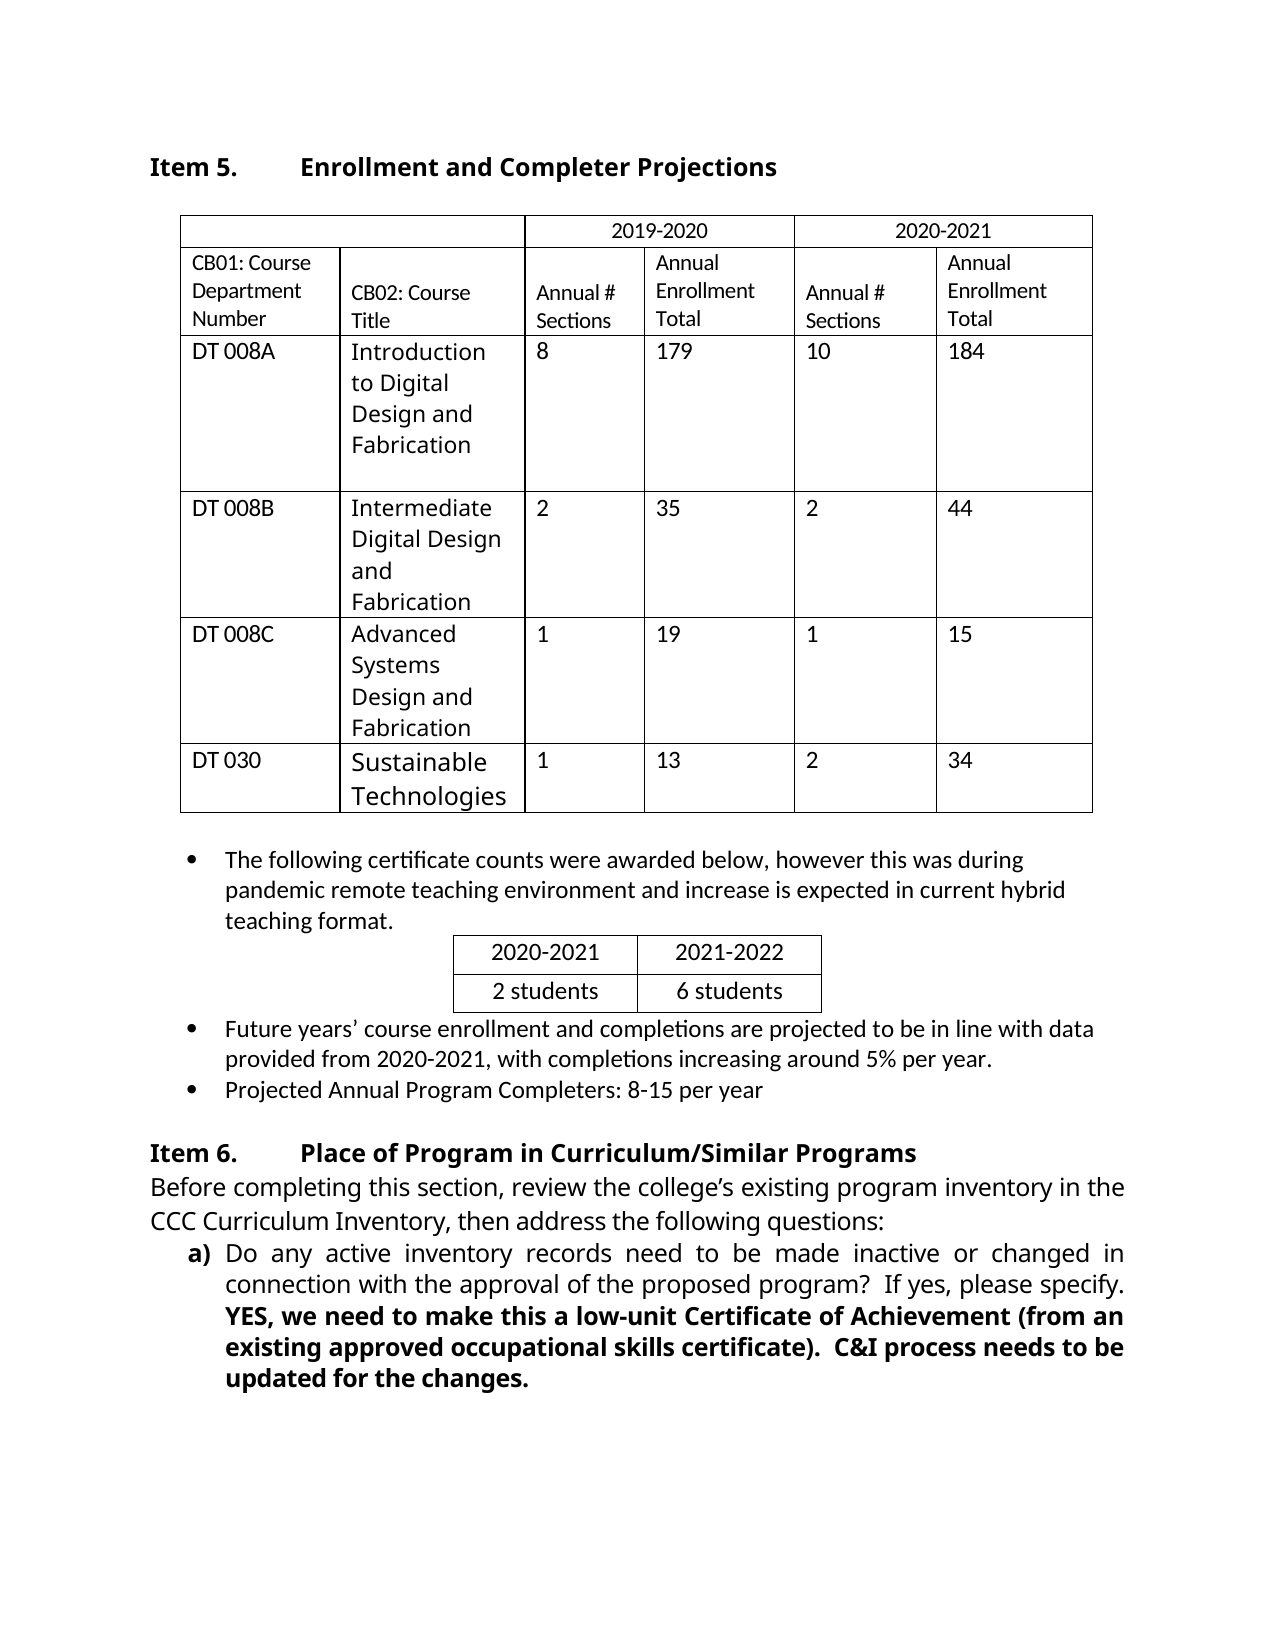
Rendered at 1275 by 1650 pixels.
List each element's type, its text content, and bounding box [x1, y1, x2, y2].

table_cell 1 [526, 618, 644, 743]
table_header 2020-2021 [795, 216, 1092, 247]
table_cell DT 008C [181, 618, 339, 743]
table_cell DT 030 [181, 744, 339, 812]
table_header 2020-2021 [454, 936, 637, 974]
list Place of Program in Curriculum/Similar Programs [150, 1135, 1125, 1169]
list Enrollment and Completer Projections [150, 150, 1125, 184]
table_cell 2 [795, 492, 936, 617]
table_header 2021-2022 [638, 936, 821, 974]
table_cell 6 students [638, 975, 821, 1012]
table_cell 34 [937, 744, 1092, 812]
table_cell DT 008B [181, 492, 339, 617]
list Do any active inventory records need to be made inactive or changed in connection with the approval of the proposed program? If yes, please specify. YES, we need to make this a low-unit Certificate of Achievement (from an existing approved occupational skills certificate). C&I process needs to be updated for the changes. [187, 1237, 1125, 1394]
table_cell DT 008A [181, 336, 339, 491]
table_cell Annual # Sections [526, 248, 644, 334]
table_cell 13 [645, 744, 794, 812]
table_cell 35 [645, 492, 794, 617]
list Projected Annual Program Completers: 8-15 per year [187, 1074, 1125, 1105]
list The following certificate counts were awarded below, however this was during pandemic remote teaching environment and increase is expected in current hybrid teaching format. [187, 844, 1125, 935]
table_cell 15 [937, 618, 1092, 743]
table_cell 1 [795, 618, 936, 743]
table_cell 1 [526, 744, 644, 812]
list Future years’ course enrollment and completions are projected to be in line with data provided from 2020-2021, with completions increasing around 5% per year. [187, 1013, 1125, 1074]
table_cell 10 [795, 336, 936, 491]
table_cell 184 [937, 336, 1092, 491]
table_cell 2 students [454, 975, 637, 1012]
table_cell Introduction to Digital Design and Fabrication [341, 336, 524, 491]
table_cell CB01: Course Department Number [181, 248, 339, 334]
table_cell 179 [645, 336, 794, 491]
table_cell Annual Enrollment Total [937, 248, 1092, 334]
table_cell 8 [526, 336, 644, 491]
table_cell 19 [645, 618, 794, 743]
table_cell CB02: Course Title [341, 248, 524, 334]
table_cell Intermediate Digital Design and Fabrication [341, 492, 524, 617]
table_header [181, 216, 524, 247]
table_cell Advanced Systems Design and Fabrication [341, 618, 524, 743]
text Before completing this section, review the college’s existing program inventory in the CCC Curriculum Inventory, then address the following questions: [150, 1169, 1125, 1237]
table_cell 2 [526, 492, 644, 617]
table_cell Sustainable Technologies [341, 744, 524, 812]
table_cell Annual Enrollment Total [645, 248, 794, 334]
table_cell 2 [795, 744, 936, 812]
table_cell 44 [937, 492, 1092, 617]
table_header 2019-2020 [526, 216, 794, 247]
table_cell Annual # Sections [795, 248, 936, 334]
